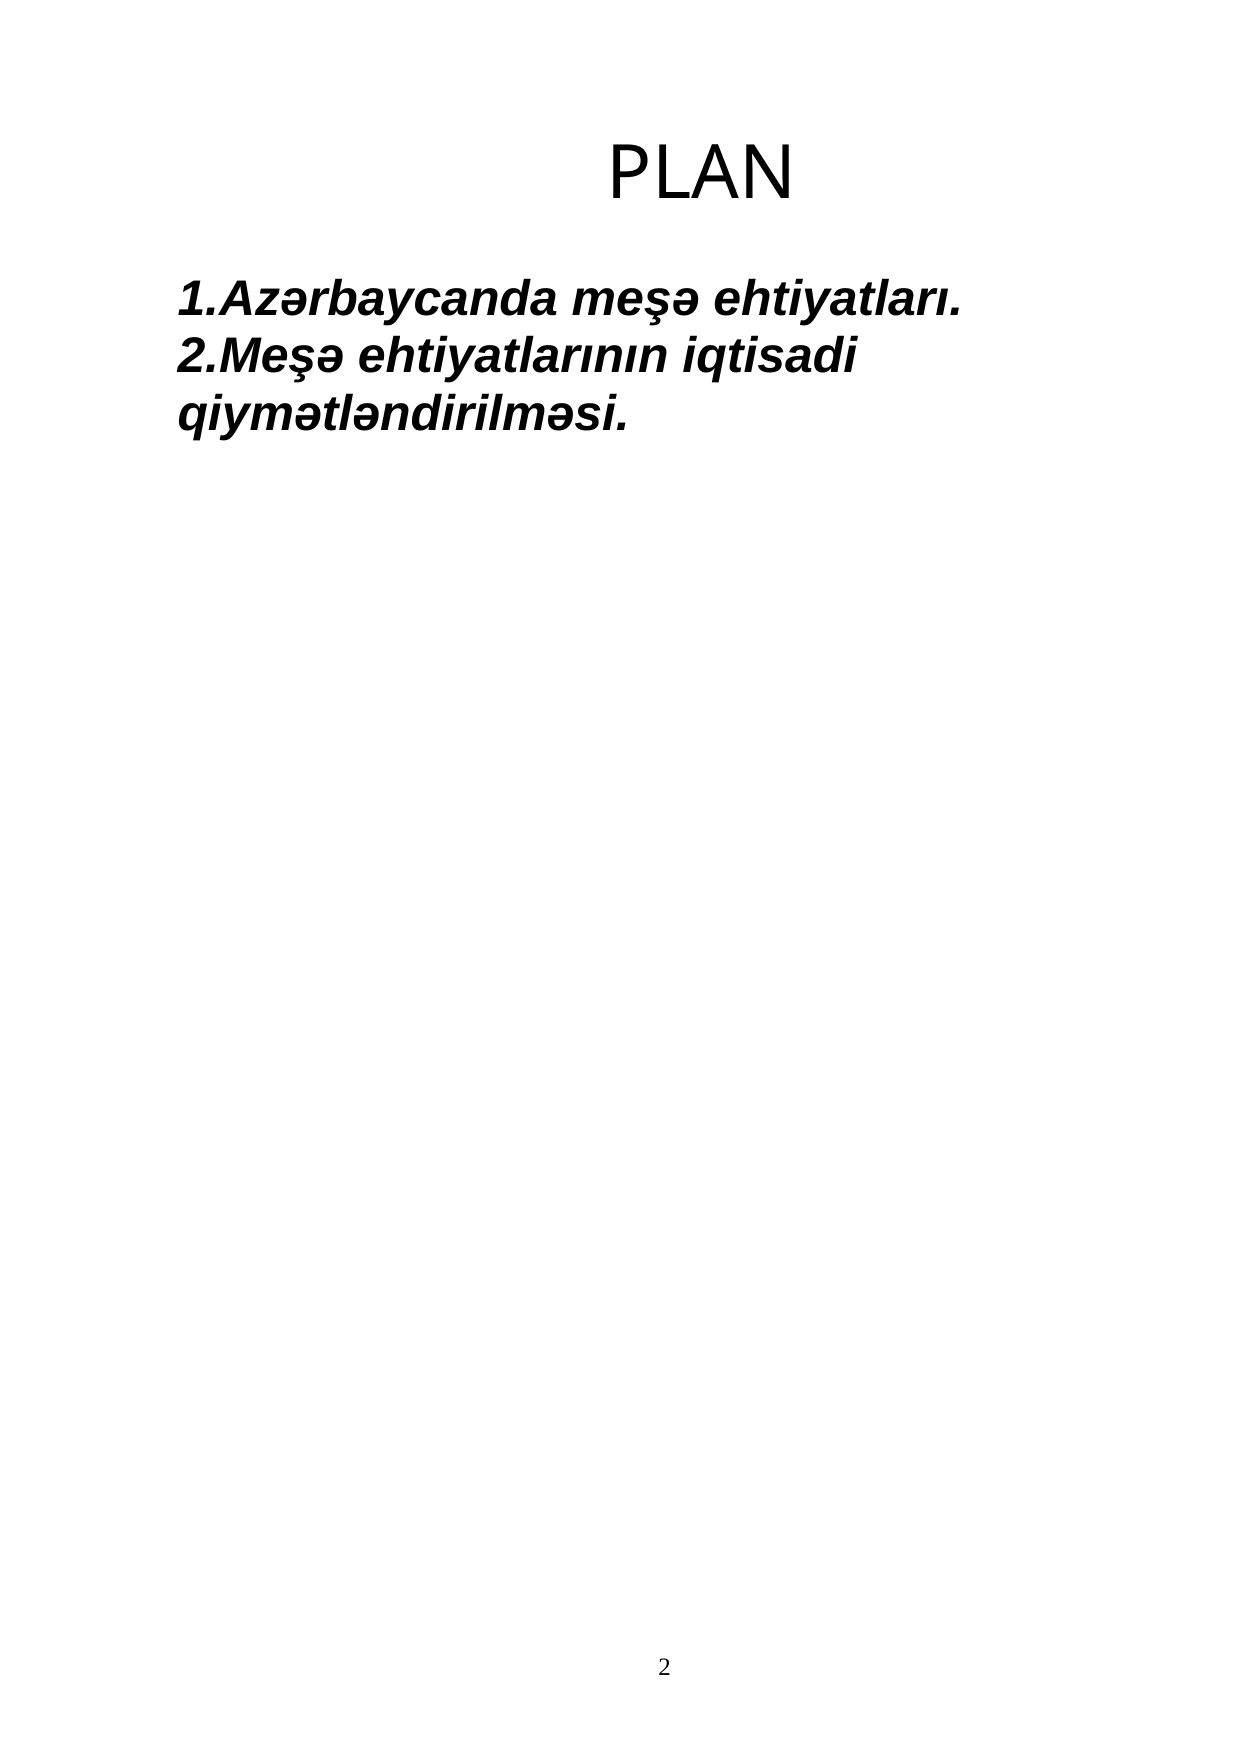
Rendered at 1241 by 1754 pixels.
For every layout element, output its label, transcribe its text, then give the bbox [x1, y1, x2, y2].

text 1.Azərbaycanda meşə ehtiyatları. [177, 268, 1152, 326]
text PLAN [177, 118, 1152, 220]
text 2.Meşə ehtiyatlarının iqtisadi qiymətləndirilməsi. [177, 326, 1152, 441]
